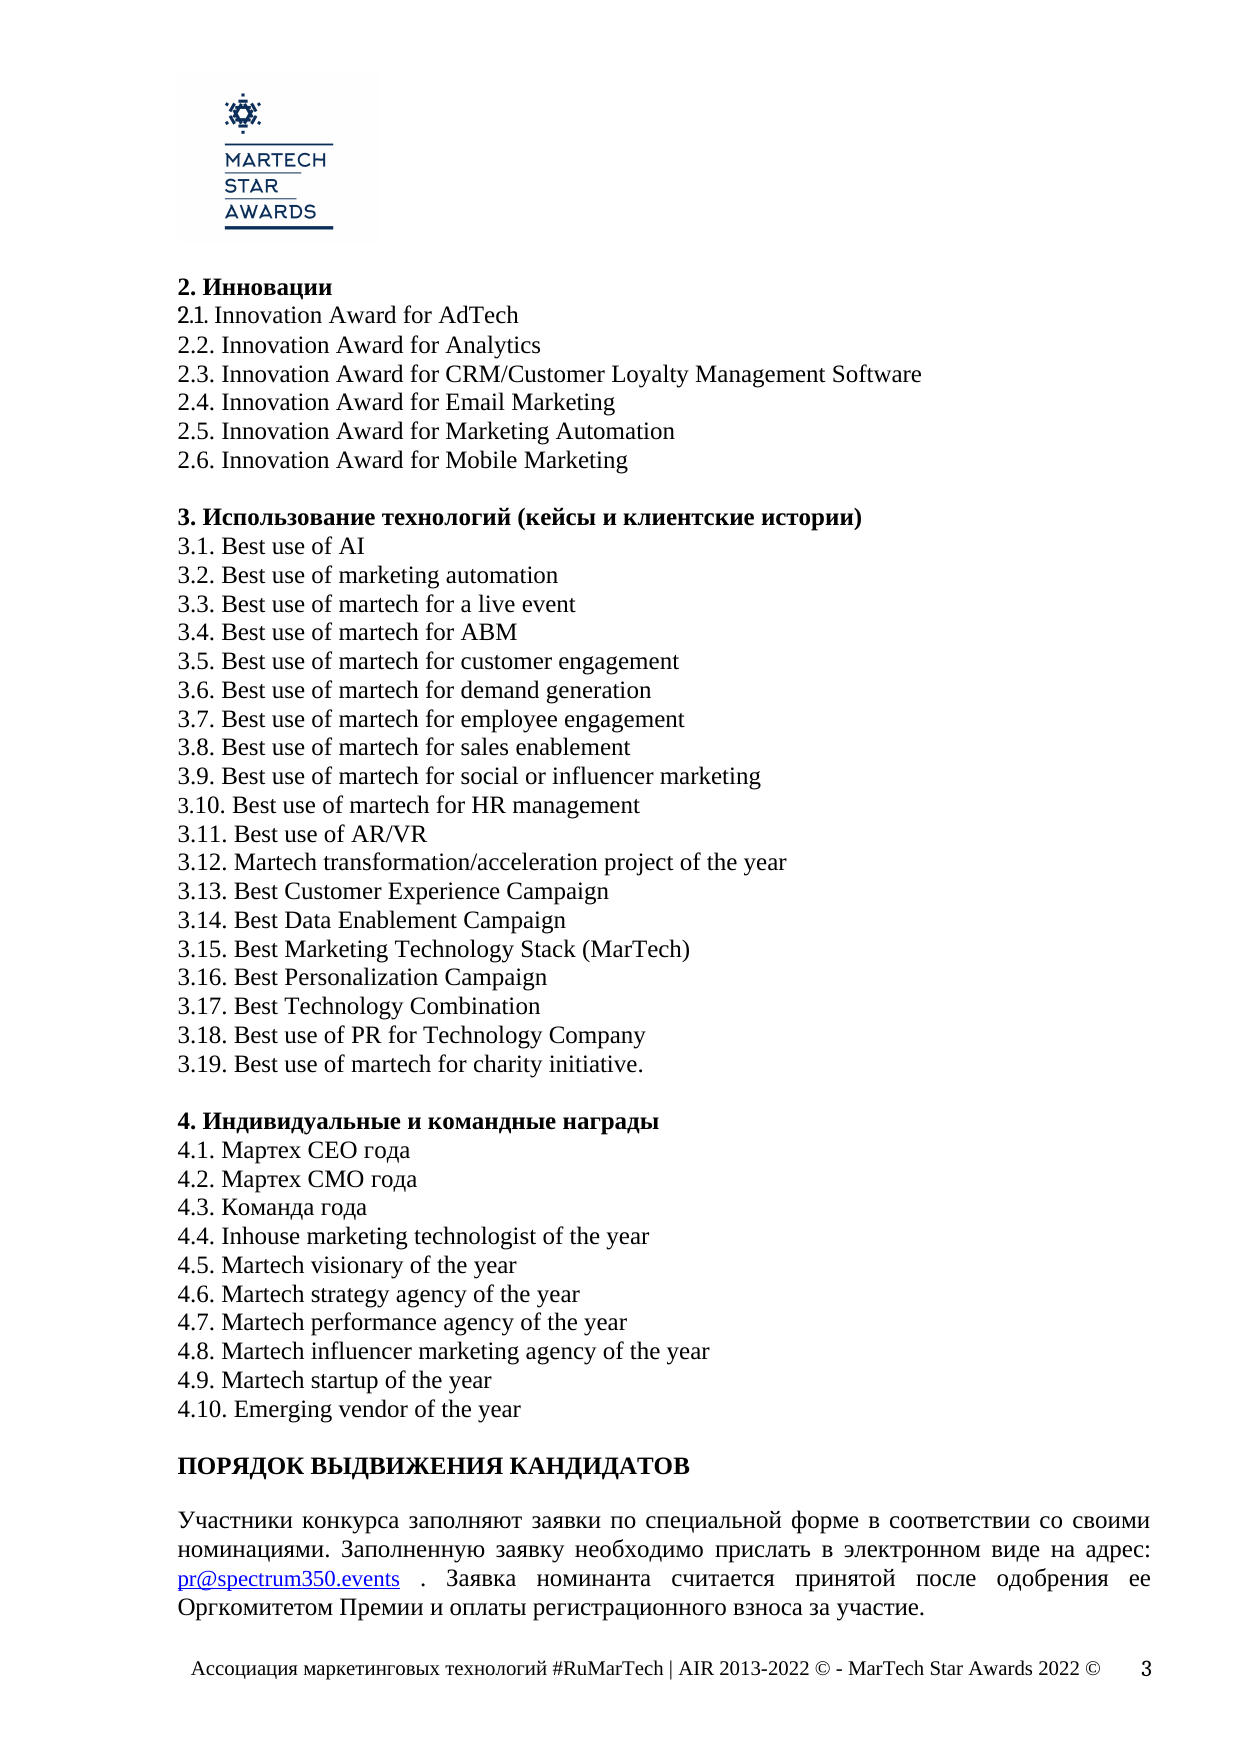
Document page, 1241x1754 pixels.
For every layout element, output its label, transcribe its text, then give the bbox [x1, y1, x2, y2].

picture [177, 73, 381, 243]
text Участники конкурса заполняют заявки по специальной форме в соответствии со своими номинациями. Заполненную заявку необходимо прислать в электронном виде на адрес: pr@spectrum350.events . Заявка номинанта считается принятой после одобрения ее Оргкомитетом Премии и оплаты регистрационного взноса за участие. [177, 1505, 1152, 1620]
subtitle 3.7. Best use of martech for employee engagement [177, 704, 1152, 732]
subtitle 3.9. Best use of martech for social or influencer marketing [177, 761, 1152, 790]
text 4.4. Inhouse marketing technologist of the year [177, 1221, 1152, 1250]
subtitle 3.18. Best use of PR for Technology Company [177, 1020, 1152, 1049]
text 4.7. Martech performance agency of the year [177, 1307, 1152, 1336]
text 2.1. Innovation Award for AdTech [177, 300, 1152, 330]
subtitle 2. Инновации [177, 272, 1152, 300]
subtitle 3.16. Best Personalization Campaign [177, 962, 1152, 991]
text 4.9. Martech startup of the year [177, 1365, 1152, 1394]
subtitle 3.8. Best use of martech for sales enablement [177, 732, 1152, 761]
subtitle 2.3. Innovation Award for CRM/Customer Loyalty Management Software [177, 359, 1152, 387]
subtitle 3.4. Best use of martech for ABM [177, 617, 1152, 646]
subtitle 3.11. Best use of AR/VR [177, 819, 1152, 847]
text 4.6. Martech strategy agency of the year [177, 1279, 1152, 1307]
text ПОРЯДОК ВЫДВИЖЕНИЯ КАНДИДАТОВ [177, 1451, 1152, 1480]
subtitle 3.15. Best Marketing Technology Stack (MarTech) [177, 934, 1152, 962]
subtitle 3. Использование технологий (кейсы и клиентские истории) [177, 502, 1152, 531]
text 4.3. Команда года [177, 1192, 1152, 1221]
subtitle 3.13. Best Customer Experience Campaign [177, 876, 1152, 905]
subtitle 3.19. Best use of martech for charity initiative. [177, 1049, 1152, 1077]
subtitle 2.5. Innovation Award for Marketing Automation [177, 416, 1152, 445]
subtitle 3.10. Best use of martech for HR management [177, 790, 1152, 819]
subtitle 2.2. Innovation Award for Analytics [177, 330, 1152, 359]
subtitle 3.17. Best Technology Combination [177, 991, 1152, 1020]
subtitle 2.6. Innovation Award for Mobile Marketing [177, 445, 1152, 474]
subtitle 3.5. Best use of martech for customer engagement [177, 646, 1152, 675]
subtitle 3.14. Best Data Enablement Campaign [177, 905, 1152, 934]
subtitle 3.3. Best use of martech for a live event [177, 589, 1152, 617]
subtitle 2.4. Innovation Award for Email Marketing [177, 387, 1152, 416]
text 4.8. Martech influencer marketing agency of the year [177, 1336, 1152, 1365]
subtitle 3.2. Best use of marketing automation [177, 560, 1152, 589]
text 4.5. Martech visionary of the year [177, 1250, 1152, 1279]
subtitle 3.6. Best use of martech for demand generation [177, 675, 1152, 704]
subtitle 3.12. Martech transformation/acceleration project of the year [177, 847, 1152, 876]
text 4.10. Emerging vendor of the year [177, 1394, 1152, 1422]
text 4.1. Мартех CEO года [177, 1135, 1152, 1164]
subtitle 3.1. Best use of AI [177, 531, 1152, 560]
text 4. Индивидуальные и командные награды [177, 1106, 1152, 1135]
text 4.2. Мартех CMO года [177, 1164, 1152, 1192]
